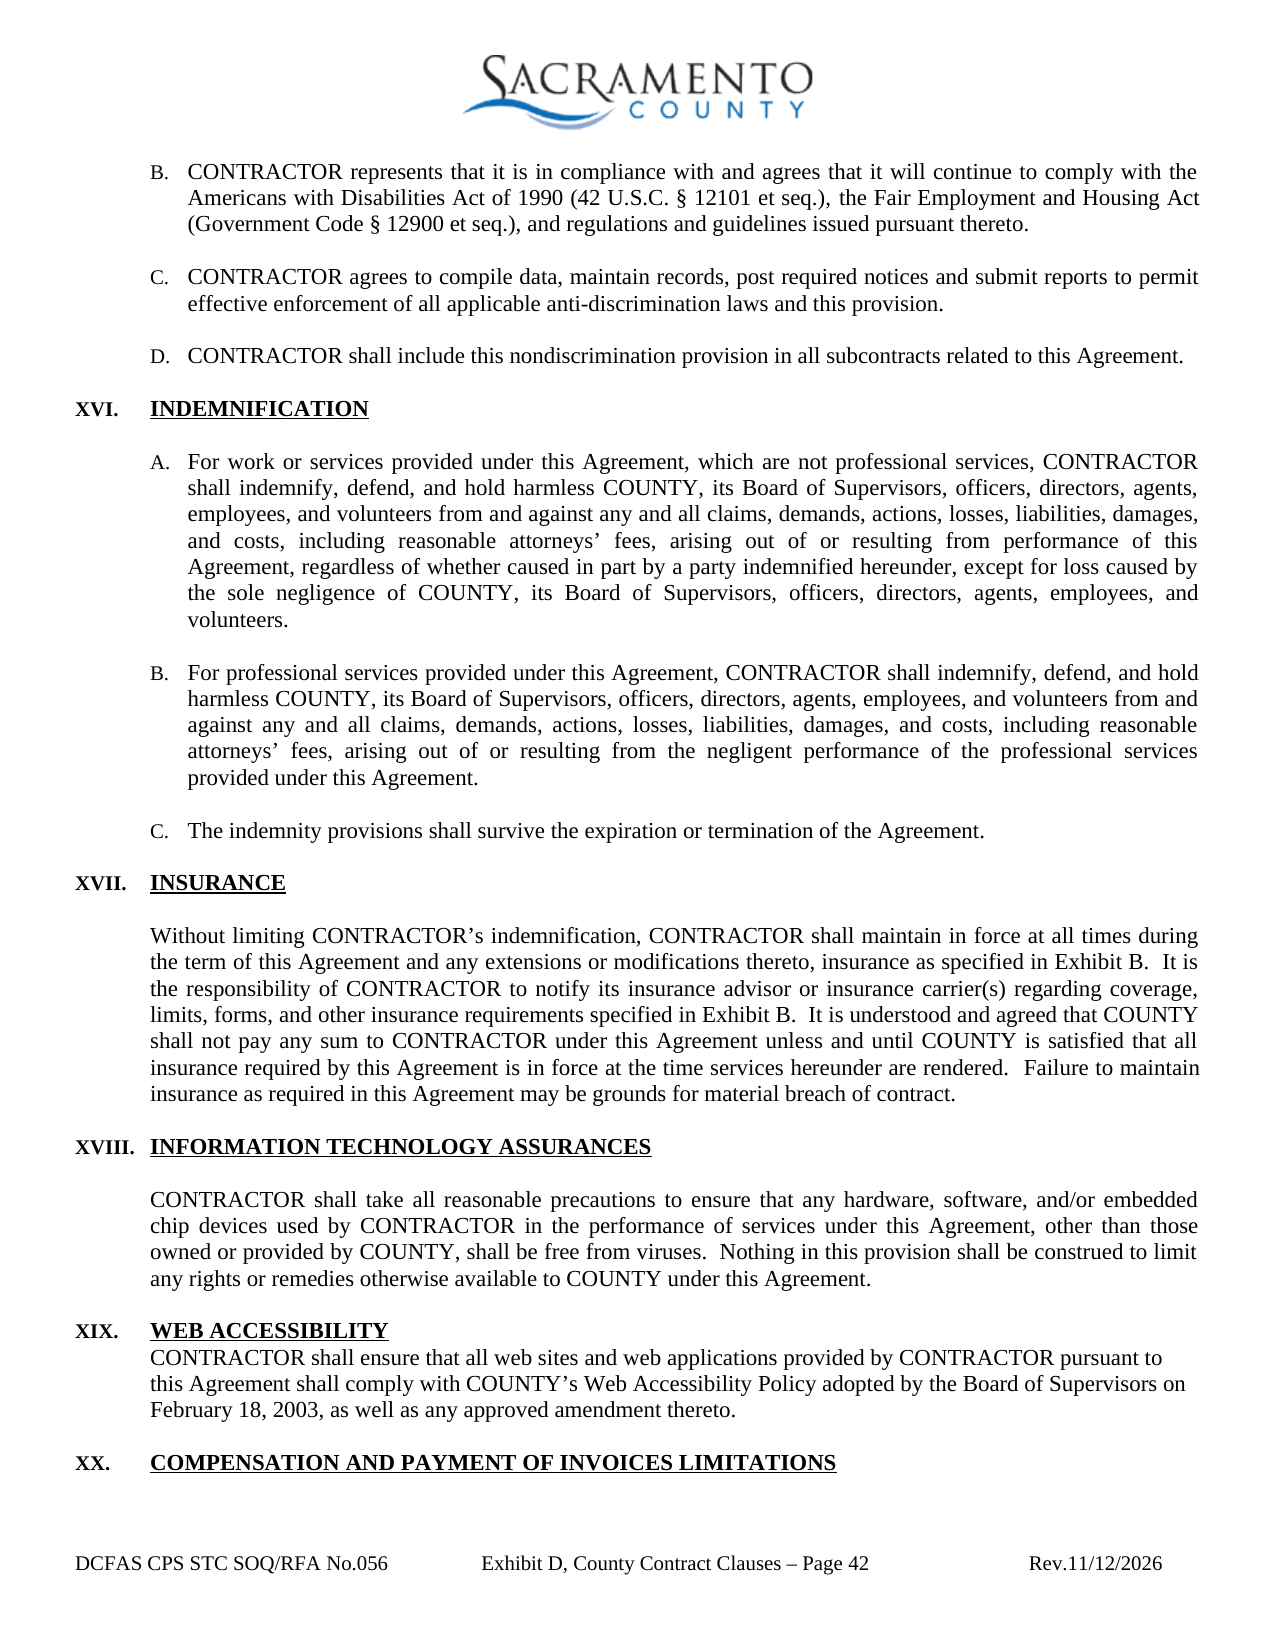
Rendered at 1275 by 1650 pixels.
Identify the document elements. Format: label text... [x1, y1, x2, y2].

list INFORMATION TECHNOLOGY ASSURANCES [75, 1133, 1200, 1159]
text Without limiting CONTRACTOR’s indemnification, CONTRACTOR shall maintain in force at all times during the term of this Agreement and any extensions or modifications thereto, insurance as specified in Exhibit B. It is the responsibility of CONTRACTOR to notify its insurance advisor or insurance carrier(s) regarding coverage, limits, forms, and other insurance requirements specified in Exhibit B. It is understood and agreed that COUNTY shall not pay any sum to CONTRACTOR under this Agreement unless and until COUNTY is satisfied that all insurance required by this Agreement is in force at the time services hereunder are rendered. Failure to maintain insurance as required in this Agreement may be grounds for material breach of contract. [150, 922, 1200, 1107]
list WEB ACCESSIBILITY [75, 1317, 1200, 1344]
list INSURANCE [75, 869, 1200, 896]
list COMPENSATION AND PAYMENT OF INVOICES LIMITATIONS [75, 1449, 1200, 1476]
list For professional services provided under this Agreement, CONTRACTOR shall indemnify, defend, and hold harmless COUNTY, its Board of Supervisors, officers, directors, agents, employees, and volunteers from and against any and all claims, demands, actions, losses, liabilities, damages, and costs, including reasonable attorneys’ fees, arising out of or resulting from the negligent performance of the professional services provided under this Agreement. [150, 658, 1200, 790]
text CONTRACTOR shall take all reasonable precautions to ensure that any hardware, software, and/or embedded chip devices used by CONTRACTOR in the performance of services under this Agreement, other than those owned or provided by COUNTY, shall be free from viruses. Nothing in this provision shall be construed to limit any rights or remedies otherwise available to COUNTY under this Agreement. [150, 1186, 1200, 1291]
picture [462, 55, 813, 132]
list CONTRACTOR represents that it is in compliance with and agrees that it will continue to comply with the Americans with Disabilities Act of 1990 (42 U.S.C. § 12101 et seq.), the Fair Employment and Housing Act (Government Code § 12900 et seq.), and regulations and guidelines issued pursuant thereto. [150, 158, 1200, 237]
list For work or services provided under this Agreement, which are not professional services, CONTRACTOR shall indemnify, defend, and hold harmless COUNTY, its Board of Supervisors, officers, directors, agents, employees, and volunteers from and against any and all claims, demands, actions, losses, liabilities, damages, and costs, including reasonable attorneys’ fees, arising out of or resulting from performance of this Agreement, regardless of whether caused in part by a party indemnified hereunder, except for loss caused by the sole negligence of COUNTY, its Board of Supervisors, officers, directors, agents, employees, and volunteers. [150, 448, 1200, 632]
text CONTRACTOR shall ensure that all web sites and web applications provided by CONTRACTOR pursuant to this Agreement shall comply with COUNTY’s Web Accessibility Policy adopted by the Board of Supervisors on February 18, 2003, as well as any approved amendment thereto. [150, 1344, 1200, 1423]
list The indemnity provisions shall survive the expiration or termination of the Agreement. [150, 817, 1200, 843]
list CONTRACTOR agrees to compile data, maintain records, post required notices and submit reports to permit effective enforcement of all applicable anti-discrimination laws and this provision. [150, 263, 1200, 316]
list INDEMNIFICATION [75, 395, 1200, 421]
list CONTRACTOR shall include this nondiscrimination provision in all subcontracts related to this Agreement. [150, 342, 1200, 369]
